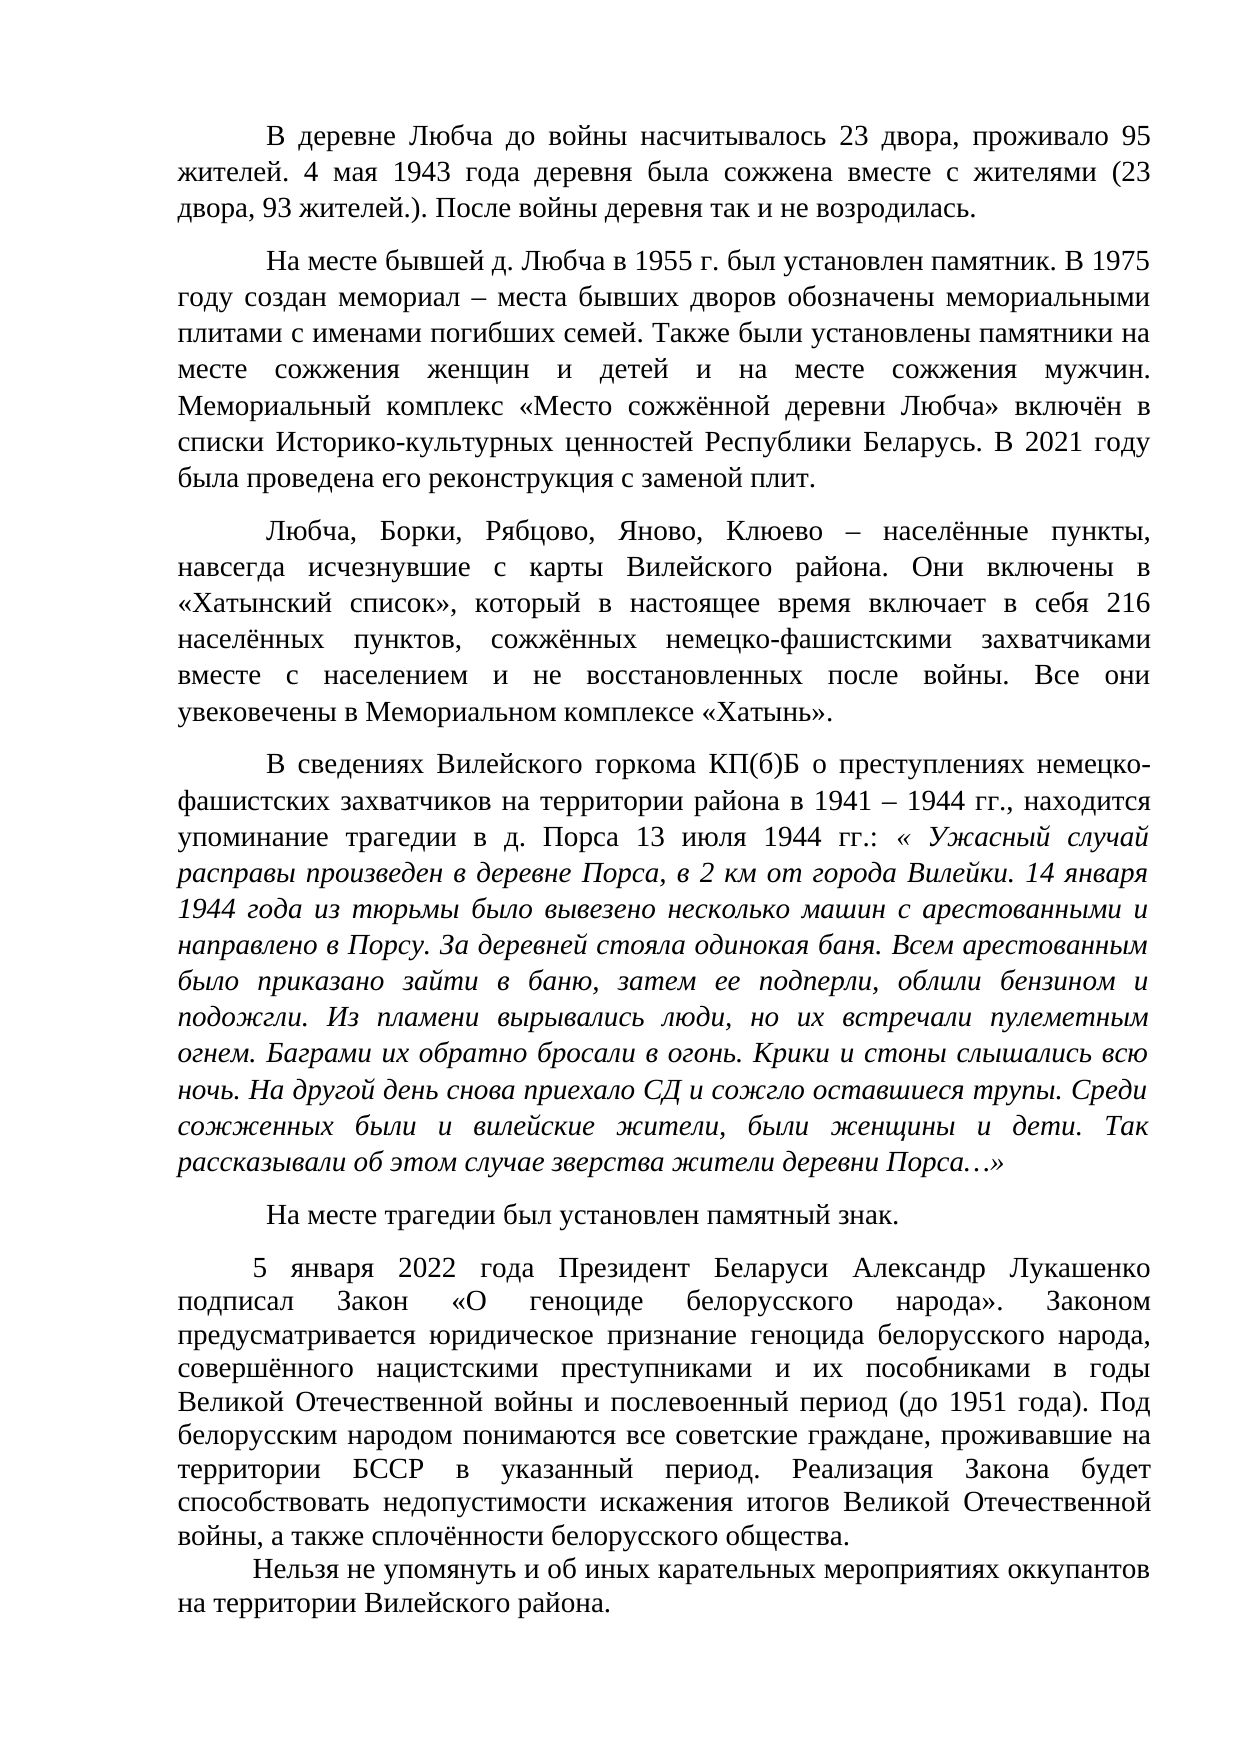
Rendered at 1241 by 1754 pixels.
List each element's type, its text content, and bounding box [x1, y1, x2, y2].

text Нельзя не упомянуть и об иных карательных мероприятиях оккупантов на территории Вилейского района. [177, 1552, 1152, 1619]
text В деревне Любча до войны насчитывалось 23 двора, проживало 95 жителей. 4 мая 1943 года деревня была сожжена вместе с жителями (23 двора, 93 жителей.). После войны деревня так и не возродилась. [177, 118, 1152, 224]
text На месте трагедии был установлен памятный знак. [177, 1197, 1152, 1230]
text На месте бывшей д. Любча в 1955 г. был установлен памятник. В 1975 году создан мемориал – места бывших дворов обозначены мемориальными плитами с именами погибших семей. Также были установлены памятники на месте сожжения женщин и детей и на месте сожжения мужчин. Мемориальный комплекс «Место сожжённой деревни Любча» включён в списки Историко-культурных ценностей Республики Беларусь. В 2021 году была проведена его реконструкция с заменой плит. [177, 243, 1152, 494]
text Любча, Борки, Рябцово, Яново, Клюево – населённые пункты, навсегда исчезнувшие с карты Вилейского района. Они включены в «Хатынский список», который в настоящее время включает в себя 216 населённых пунктов, сожжённых немецко-фашистскими захватчиками вместе с населением и не восстановленных после войны. Все они увековечены в Мемориальном комплексе «Хатынь». [177, 513, 1152, 727]
text В сведениях Вилейского горкома КП(б)Б о преступлениях немецко-фашистских захватчиков на территории района в 1941 – 1944 гг., находится упоминание трагедии в д. Порса 13 июля 1944 гг.: « Ужасный случай расправы произведен в деревне Порса, в 2 км от города Вилейки. 14 января 1944 года из тюрьмы было вывезено несколько машин с арестованными и направлено в Порсу. За деревней стояла одинокая баня. Всем арестованным было приказано зайти в баню, затем ее подперли, облили бензином и подожгли. Из пламени вырывались люди, но их встречали пулеметным огнем. Баграми их обратно бросали в огонь. Крики и стоны слышались всю ночь. На другой день снова приехало СД и сожгло оставшиеся трупы. Среди сожженных были и вилейские жители, были женщины и дети. Так рассказывали об этом случае зверства жители деревни Порса…» [177, 746, 1152, 1178]
text 5 января 2022 года Президент Беларуси Александр Лукашенко подписал Закон «О геноциде белорусского народа». Законом предусматривается юридическое признание геноцида белорусского народа, совершённого нацистскими преступниками и их пособниками в годы Великой Отечественной войны и послевоенный период (до 1951 года). Под белорусским народом понимаются все советские граждане, проживавшие на территории БССР в указанный период. Реализация Закона будет способствовать недопустимости искажения итогов Великой Отечественной войны, а также сплочённости белорусского общества. [177, 1250, 1152, 1552]
